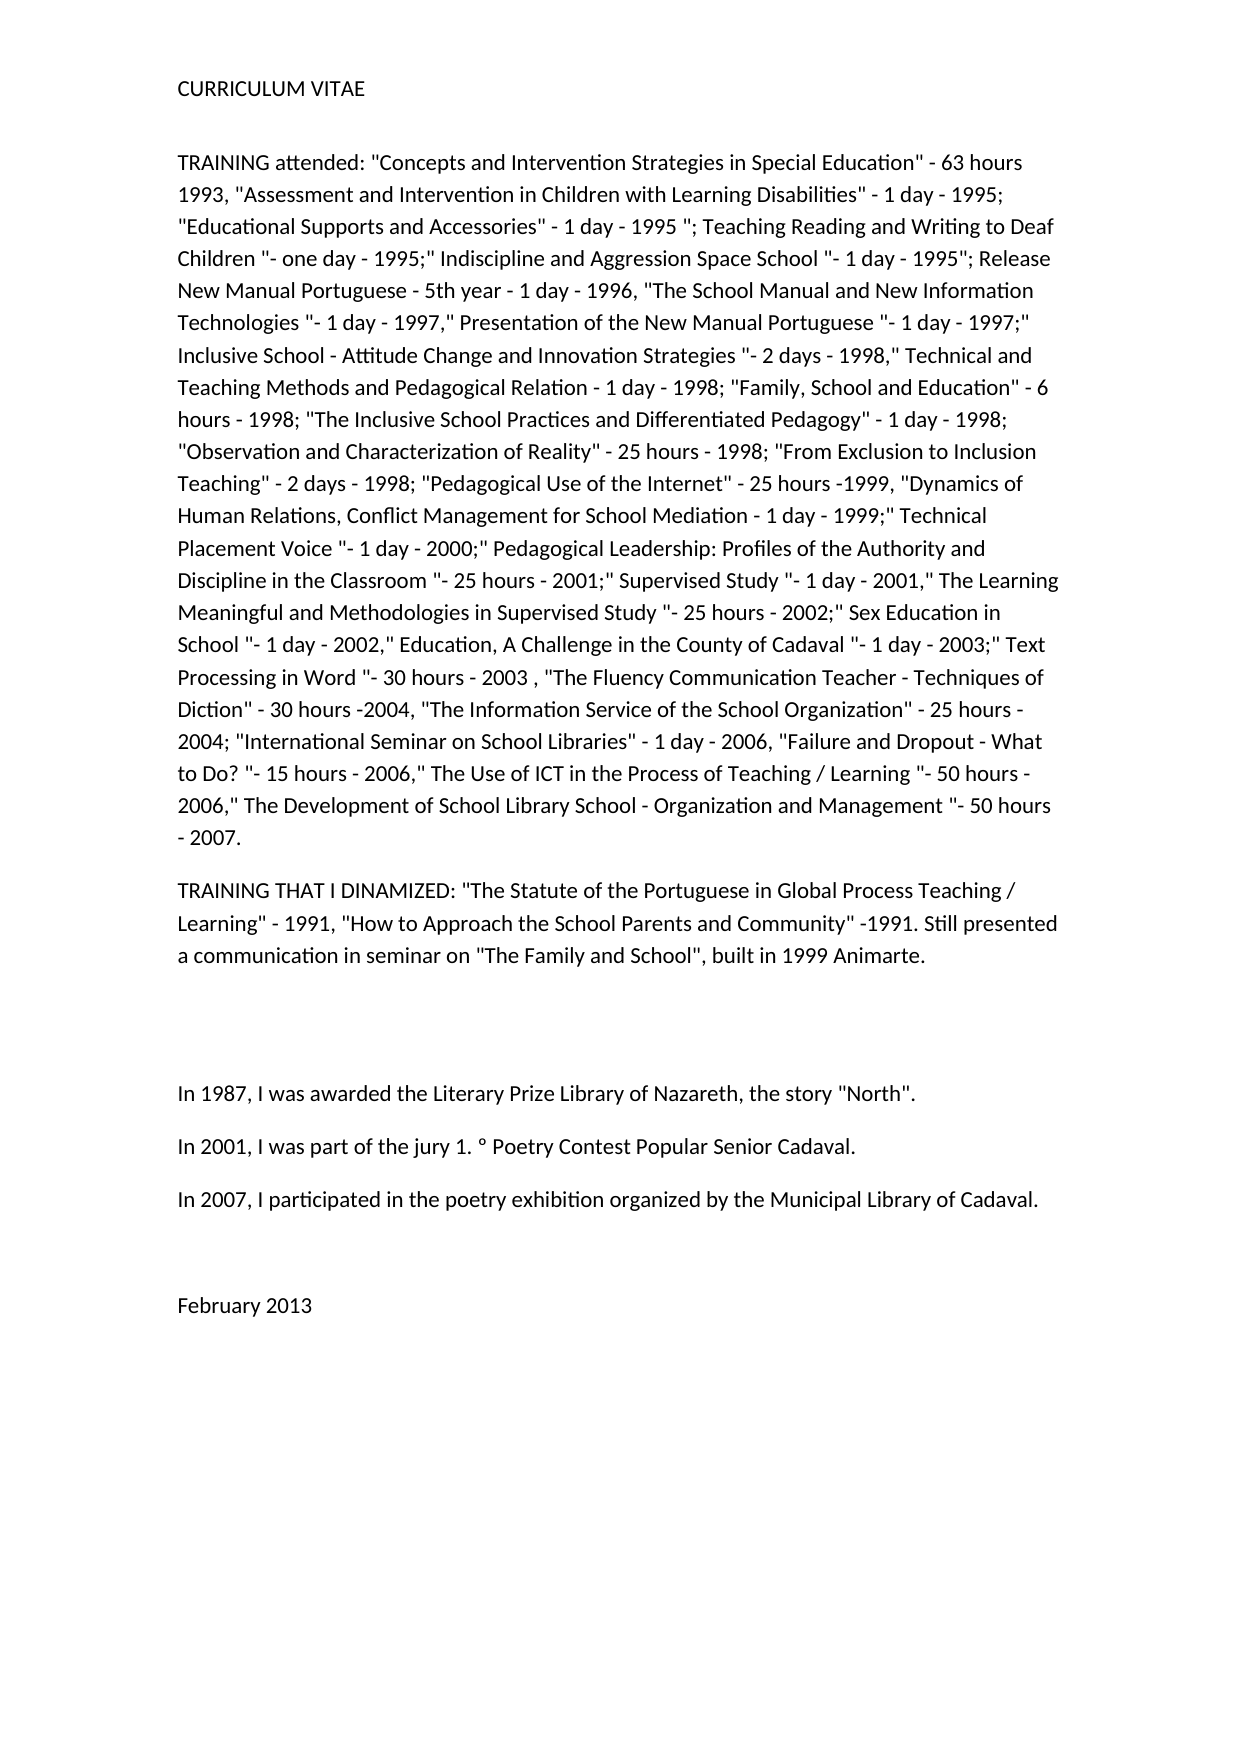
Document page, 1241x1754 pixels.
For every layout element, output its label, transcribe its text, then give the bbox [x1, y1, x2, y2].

text In 1987, I was awarded the Literary Prize Library of Nazareth, the story "North". [177, 1079, 1063, 1107]
text TRAINING attended: "Concepts and Intervention Strategies in Special Education" - 63 hours 1993, "Assessment and Intervention in Children with Learning Disabilities" - 1 day - 1995; "Educational Supports and Accessories" - 1 day - 1995 "; Teaching Reading and Writing to Deaf Children "- one day - 1995;" Indiscipline and Aggression Space School "- 1 day - 1995"; Release New Manual Portuguese - 5th year - 1 day - 1996, "The School Manual and New Information Technologies "- 1 day - 1997," Presentation of the New Manual Portuguese "- 1 day - 1997;" Inclusive School - Attitude Change and Innovation Strategies "- 2 days - 1998," Technical and Teaching Methods and Pedagogical Relation - 1 day - 1998; "Family, School and Education" - 6 hours - 1998; "The Inclusive School Practices and Differentiated Pedagogy" - 1 day - 1998; "Observation and Characterization of Reality" - 25 hours - 1998; "From Exclusion to Inclusion Teaching" - 2 days - 1998; "Pedagogical Use of the Internet" - 25 hours -1999, "Dynamics of Human Relations, Conflict Management for School Mediation - 1 day - 1999;" Technical Placement Voice "- 1 day - 2000;" Pedagogical Leadership: Profiles of the Authority and Discipline in the Classroom "- 25 hours - 2001;" Supervised Study "- 1 day - 2001," The Learning Meaningful and Methodologies in Supervised Study "- 25 hours - 2002;" Sex Education in School "- 1 day - 2002," Education, A Challenge in the County of Cadaval "- 1 day - 2003;" Text Processing in Word "- 30 hours - 2003 , "The Fluency Communication Teacher - Techniques of Diction" - 30 hours -2004, "The Information Service of the School Organization" - 25 hours - 2004; "International Seminar on School Libraries" - 1 day - 2006, "Failure and Dropout - What to Do? "- 15 hours - 2006," The Use of ICT in the Process of Teaching / Learning "- 50 hours - 2006," The Development of School Library School - Organization and Management "- 50 hours - 2007. [177, 148, 1063, 852]
text In 2001, I was part of the jury 1. º Poetry Contest Popular Senior Cadaval. [177, 1132, 1063, 1160]
text TRAINING THAT I DINAMIZED: "The Statute of the Portuguese in Global Process Teaching / Learning" - 1991, "How to Approach the School Parents and Community" -1991. Still presented a communication in seminar on "The Family and School", built in 1999 Animarte. [177, 877, 1063, 1001]
text February 2013 [177, 1291, 1063, 1319]
text In 2007, I participated in the poetry exhibition organized by the Municipal Library of Cadaval. [177, 1185, 1063, 1213]
